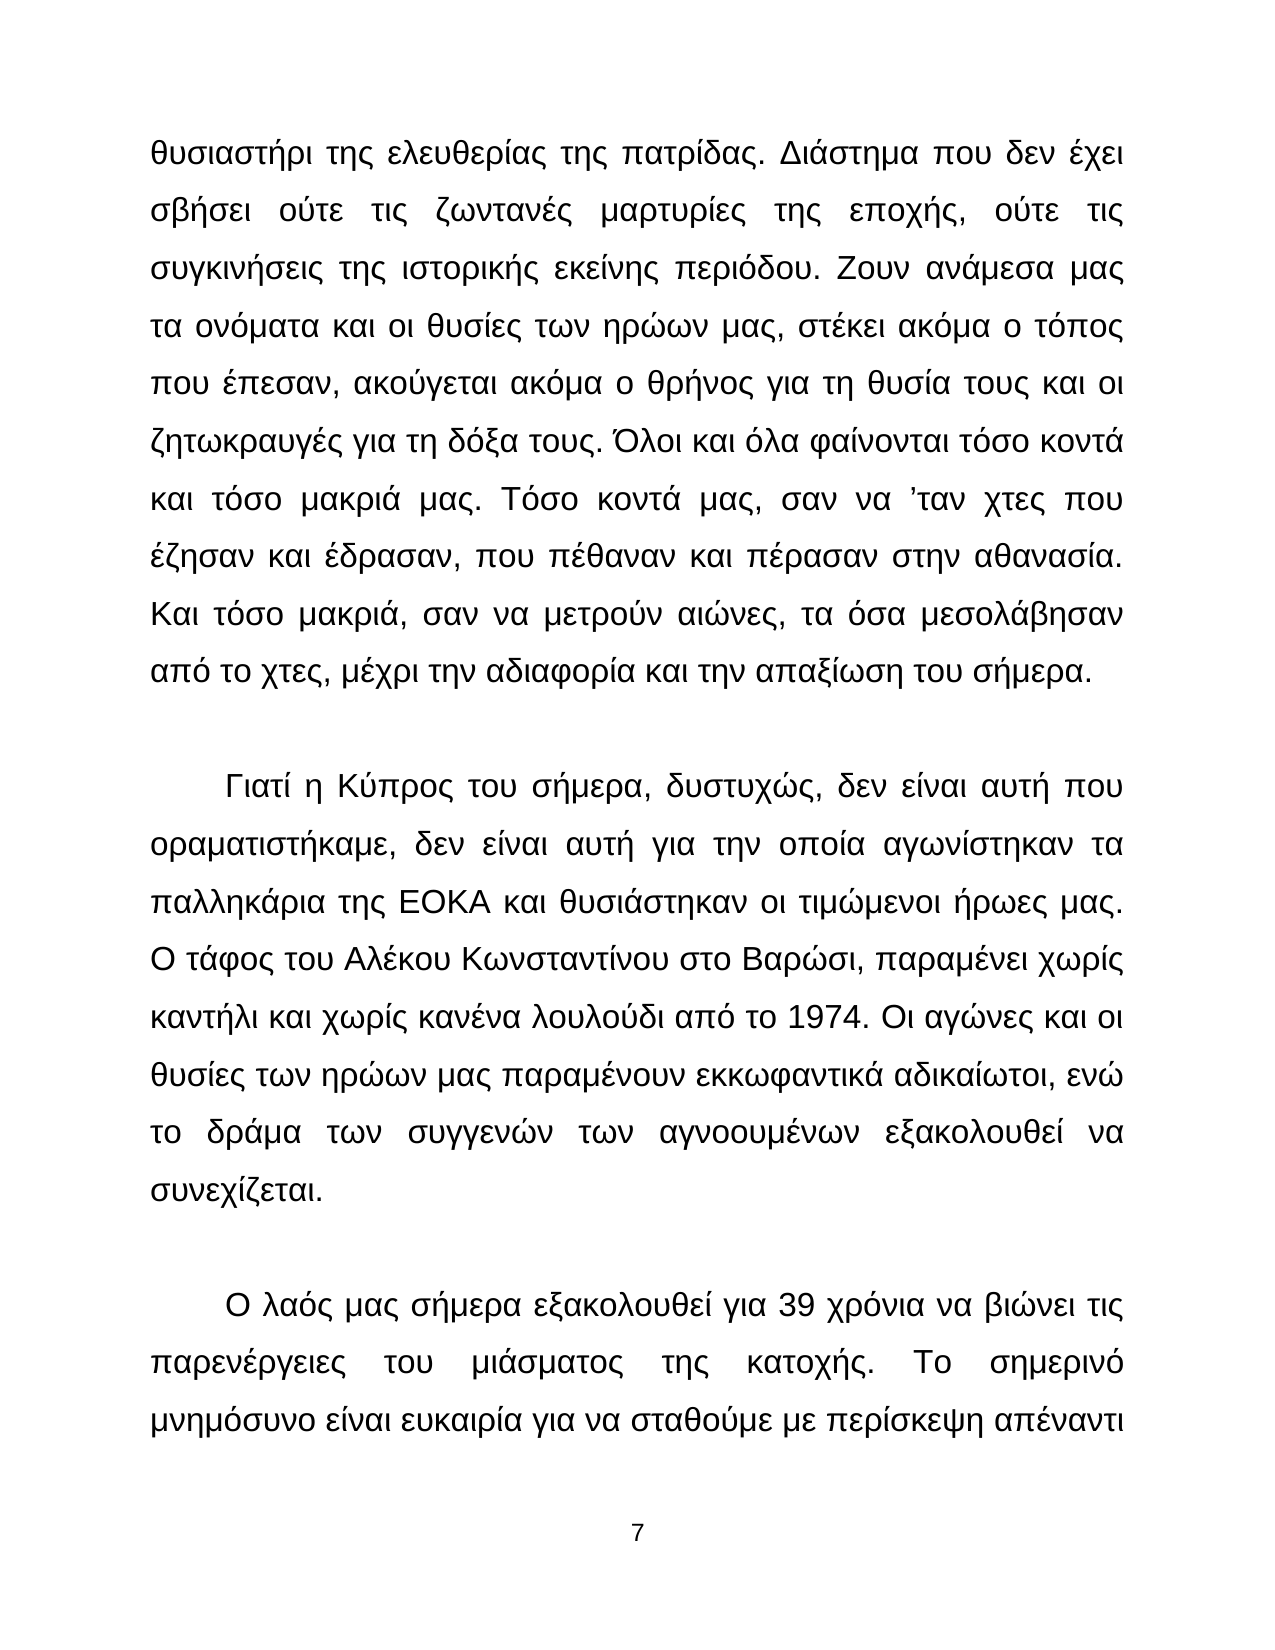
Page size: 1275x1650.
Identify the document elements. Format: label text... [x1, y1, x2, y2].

text Γιατί η Κύπρος του σήμερα, δυστυχώς, δεν είναι αυτή που οραματιστήκαμε, δεν είναι αυτή για την οποία αγωνίστηκαν τα παλληκάρια της ΕΟΚΑ και θυσιάστηκαν οι τιμώμενοι ήρωες μας. Ο τάφος του Αλέκου Κωνσταντίνου στο Βαρώσι, παραμένει χωρίς καντήλι και χωρίς κανένα λουλούδι από το 1974. Οι αγώνες και οι θυσίες των ηρώων μας παραμένουν εκκωφαντικά αδικαίωτοι, ενώ το δράμα των συγγενών των αγνοουμένων εξακολουθεί να συνεχίζεται. [150, 767, 1125, 1208]
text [150, 133, 1125, 690]
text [150, 1285, 1125, 1439]
